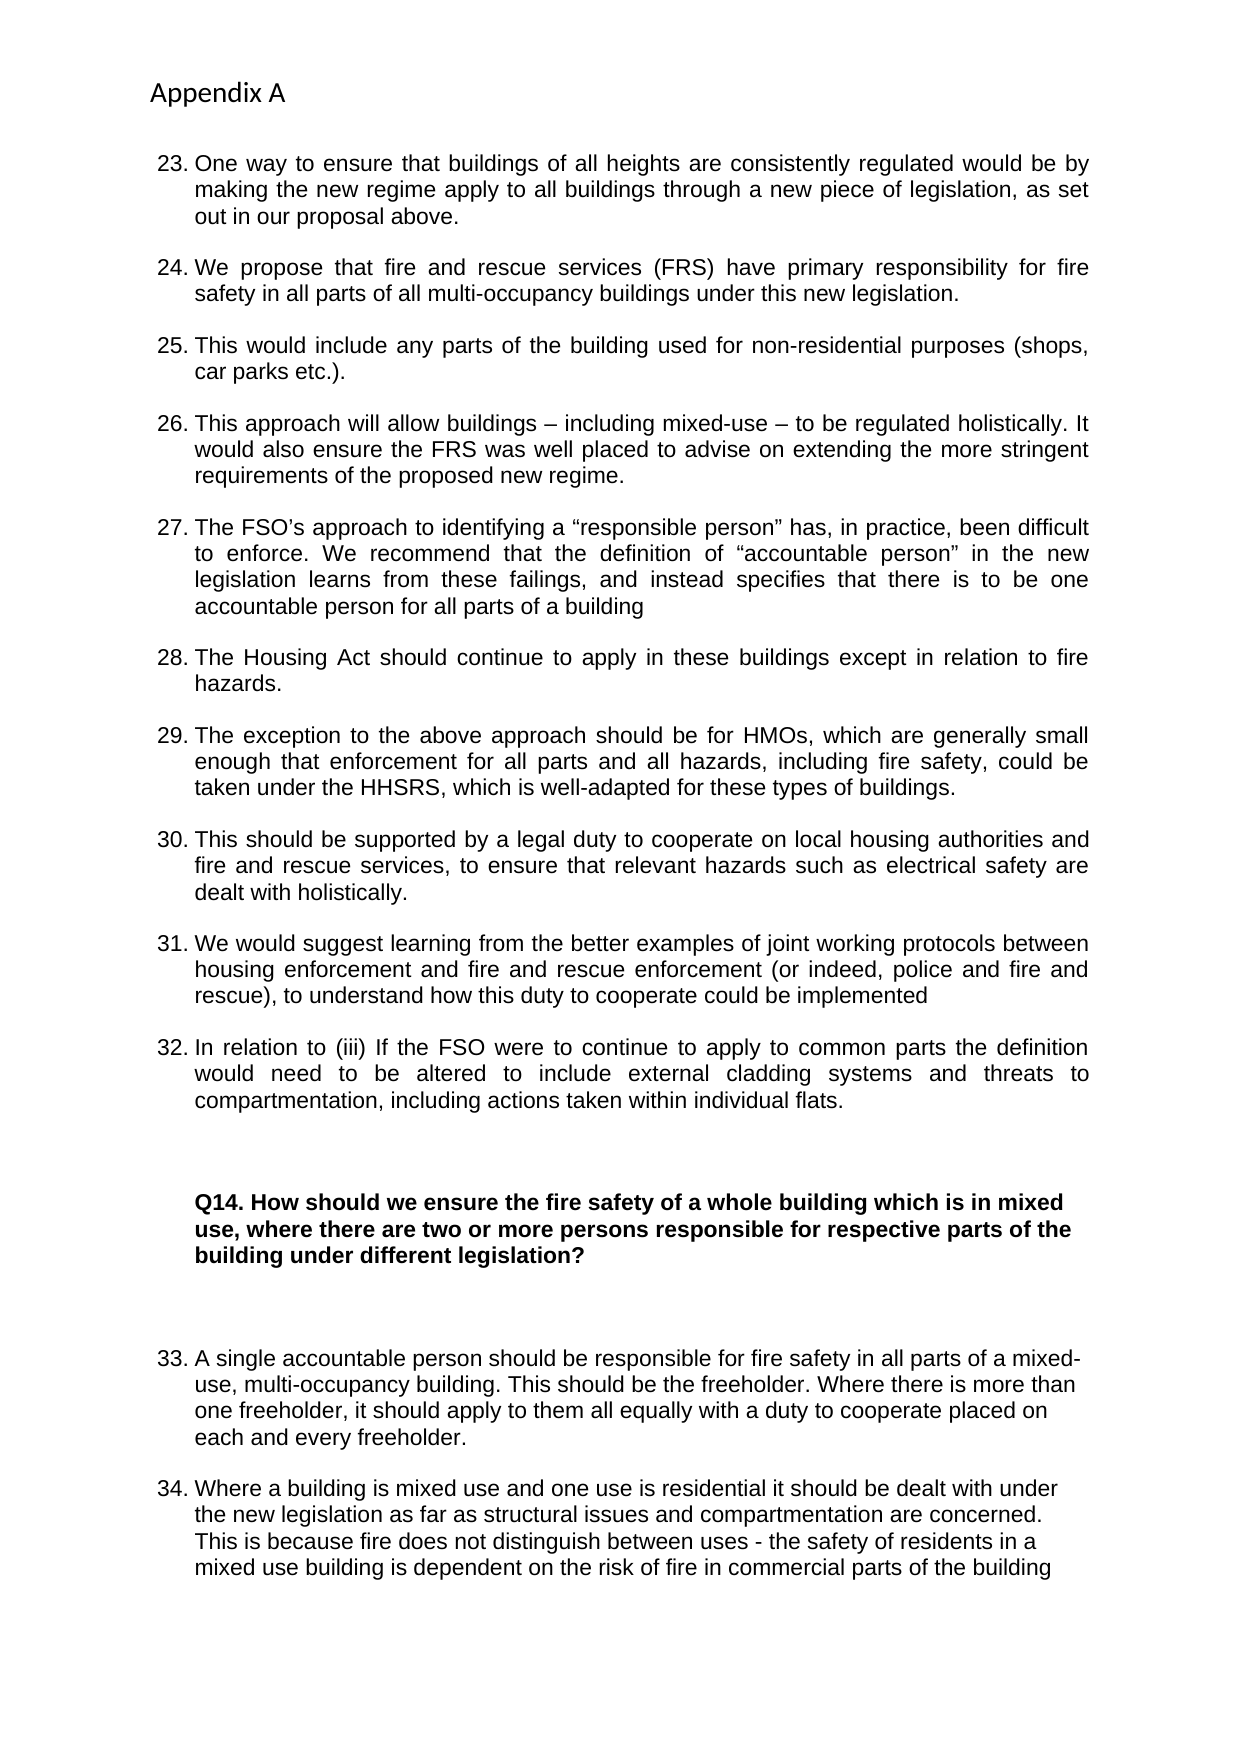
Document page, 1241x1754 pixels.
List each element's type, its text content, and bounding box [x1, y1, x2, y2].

list In relation to (iii) If the FSO were to continue to apply to common parts the definition would need to be altered to include external cladding systems and threats to compartmentation, including actions taken within individual flats. [157, 1034, 1090, 1113]
list The exception to the above approach should be for HMOs, which are generally small enough that enforcement for all parts and all hazards, including fire safety, could be taken under the HHSRS, which is well-adapted for these types of buildings. [157, 722, 1090, 801]
list One way to ensure that buildings of all heights are consistently regulated would be by making the new regime apply to all buildings through a new piece of legislation, as set out in our proposal above. [157, 150, 1090, 229]
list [157, 1475, 1090, 1581]
list A single accountable person should be responsible for fire safety in all parts of a mixed-use, multi-occupancy building. This should be the freeholder. Where there is more than one freeholder, it should apply to them all equally with a duty to cooperate placed on each and every freeholder. [157, 1345, 1090, 1450]
list The FSO’s approach to identifying a “responsible person” has, in practice, been difficult to enforce. We recommend that the definition of “accountable person” in the new legislation learns from these failings, and instead specifies that there is to be one accountable person for all parts of a building [157, 513, 1090, 619]
list We propose that fire and rescue services (FRS) have primary responsibility for fire safety in all parts of all multi-occupancy buildings under this new legislation. [157, 254, 1090, 307]
list This should be supported by a legal duty to cooperate on local housing authorities and fire and rescue services, to ensure that relevant hazards such as electrical safety are dealt with holistically. [157, 826, 1090, 905]
list The Housing Act should continue to apply in these buildings except in relation to fire hazards. [157, 644, 1090, 697]
list This would include any parts of the building used for non-residential purposes (shops, car parks etc.). [157, 332, 1090, 384]
list We would suggest learning from the better examples of joint working protocols between housing enforcement and fire and rescue enforcement (or indeed, police and fire and rescue), to understand how this duty to cooperate could be implemented [157, 930, 1090, 1009]
list Q14. How should we ensure the fire safety of a whole building which is in mixed use, where there are two or more persons responsible for respective parts of the building under different legislation? [194, 1189, 1090, 1268]
list This approach will allow buildings – including mixed-use – to be regulated holistically. It would also ensure the FRS was well placed to advise on extending the more stringent requirements of the proposed new regime. [157, 409, 1090, 488]
